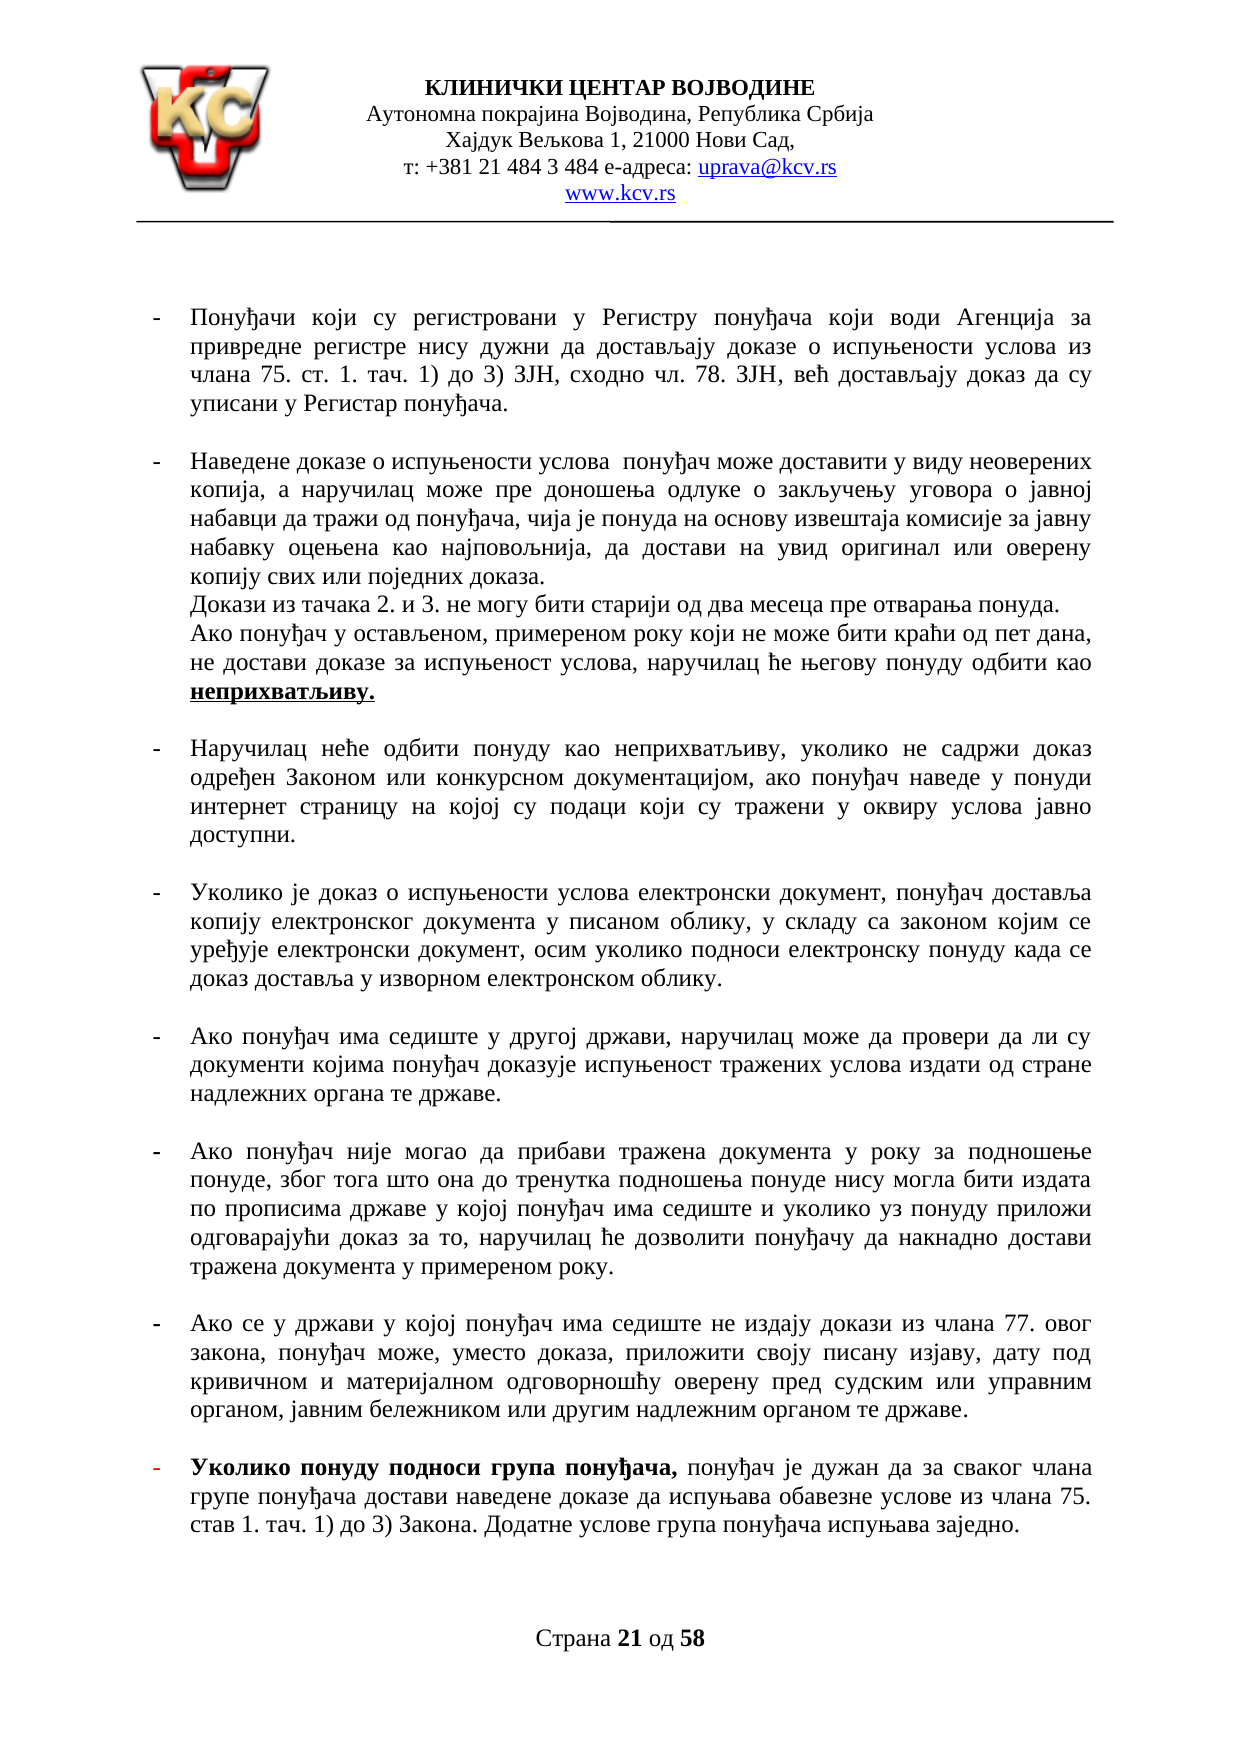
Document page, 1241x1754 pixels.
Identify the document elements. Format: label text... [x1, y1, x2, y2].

list Ако понуђач има седиште у другој држави, наручилац може да провери да ли су документи којима понуђач доказује испуњеност тражених услова издати од стране надлежних органа те државе. [152, 1021, 1092, 1107]
list Ако се у држави у којој понуђач има седиште не издају докази из члана 77. овог закона, понуђач може, уместо доказа, приложити своју писану изјаву, дату под кривичном и материјалном одговорношћу оверену пред судским или управним органом, јавним бележником или другим надлежним органом те државе. [152, 1308, 1092, 1423]
list Наручилац неће одбити понуду као неприхватљиву, уколико не садржи доказ одређен Законом или конкурсном документацијом, ако понуђач наведе у понуди интернет страницу на којој су подаци који су тражени у оквиру услова јавно доступни. [152, 733, 1092, 848]
list Докази из тачака 2. и 3. не могу бити старији од два месеца пре отварања понуда. [190, 589, 1092, 618]
list Ако понуђач није могао да прибави тражена документа у року за подношење понуде, због тога што она до тренутка подношења понуде нису могла бити издата по прописима државе у којој понуђач има седиште и уколико уз понуду приложи одговарајући доказ за то, наручилац ће дозволити понуђачу да накнадно достави тражена документа у примереном року. [152, 1136, 1092, 1279]
picture [137, 62, 274, 193]
list Ако понуђач у остављеном, примереном року који не може бити краћи од пет дана, не достави доказе за испуњеност услова, наручилац ће његову понуду одбити као неприхватљиву. [190, 618, 1092, 704]
list Уколико је доказ о испуњености услова електронски документ, понуђач доставља копију електронског документа у писаном облику, у складу са законом којим се уређује електронски документ, осим уколико подноси електронску понуду када се доказ доставља у изворном електронском облику. [152, 877, 1092, 992]
list Наведене доказе о испуњености услова понуђач може доставити у виду неоверених копија, а наручилац може пре доношења одлуке о закључењу уговора о јавној набавци да тражи од понуђача, чија је понуда на основу извештаја комисије за јавну набавку оцењена као најповољнија, да достави на увид оригинал или оверену копију свих или поједних доказа. [152, 446, 1092, 589]
list Уколико понуду подноси група понуђача, понуђач је дужан да за сваког члана групе понуђача достави наведене доказе да испуњава обавезне услове из члана 75. став 1. тач. 1) до 3) Закона. Додатне услове група понуђача испуњава заједно. [152, 1452, 1092, 1538]
list Понуђачи који су регистровани у Регистру понуђача који води Агенција за привредне регистре нису дужни да достављају доказе о испуњености услова из члана 75. ст. 1. тач. 1) до 3) ЗЈН, сходно чл. 78. ЗЈН, већ достављају доказ да су уписани у Регистар понуђача. [152, 302, 1092, 417]
